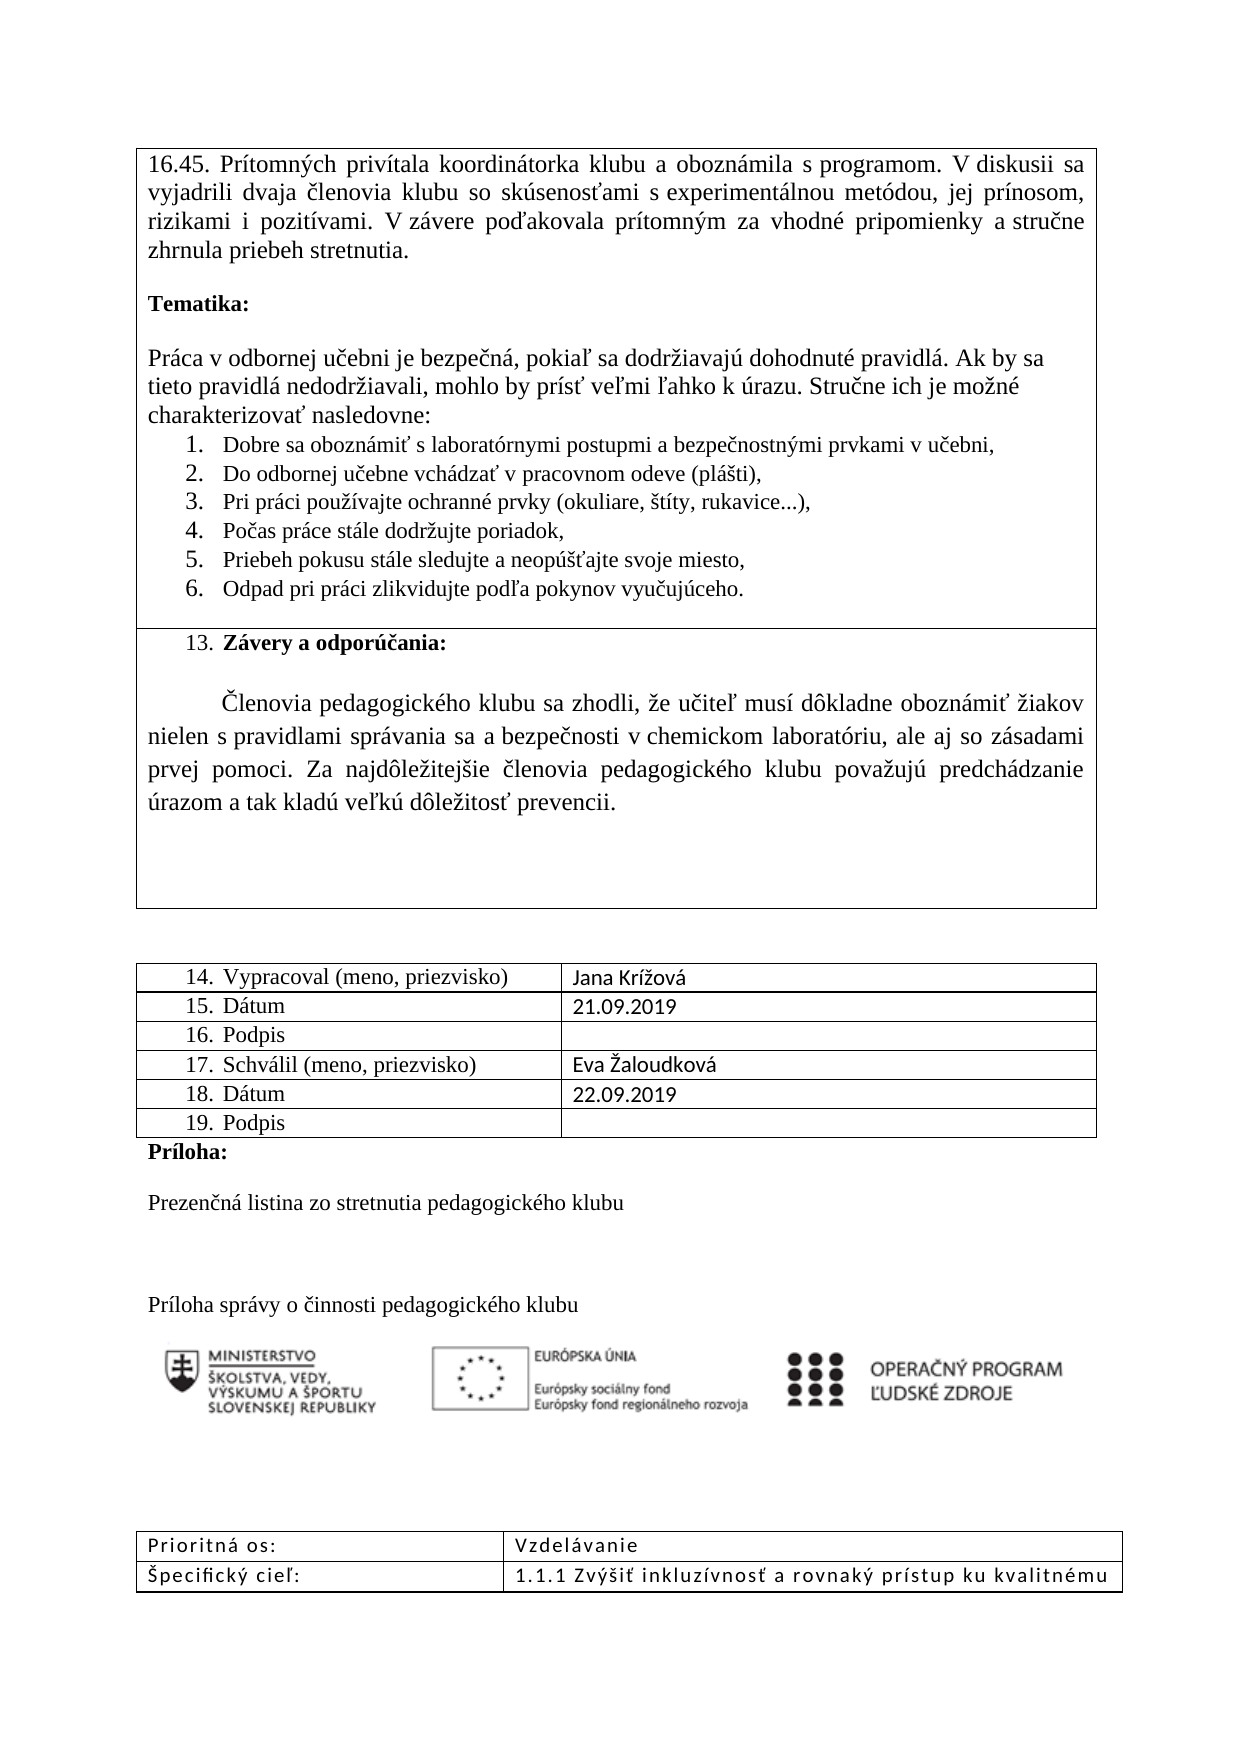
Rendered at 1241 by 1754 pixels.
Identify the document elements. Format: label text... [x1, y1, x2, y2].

picture [147, 1321, 1092, 1453]
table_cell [137, 149, 1096, 628]
table_cell Podpis [137, 1109, 561, 1137]
table_cell Závery a odporúčania: Členovia pedagogického klubu sa zhodli, že učiteľ musí dôkladne oboznámiť žiakov nielen s pravidlami správania sa a bezpečnosti v chemickom laboratóriu, ale aj so zásadami prvej pomoci. Za najdôležitejšie členovia pedagogického klubu považujú predchádzanie úrazom a tak kladú veľkú dôležitosť prevencii. [137, 629, 1096, 908]
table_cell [504, 1562, 1122, 1591]
table_cell [562, 1109, 1096, 1137]
table_cell Podpis [137, 1022, 561, 1049]
table_cell Dátum [137, 1080, 561, 1108]
table_cell Schválil (meno, priezvisko) [137, 1051, 561, 1079]
table_header Prioritná os: [137, 1532, 503, 1561]
table_header Jana Krížová [562, 964, 1096, 991]
table_header Vzdelávanie [504, 1532, 1122, 1561]
table_cell Dátum [137, 993, 561, 1021]
table_header Vypracoval (meno, priezvisko) [137, 964, 561, 991]
text Príloha: [148, 1138, 1093, 1164]
table_cell Eva Žaloudková [562, 1051, 1096, 1079]
table_cell [562, 1022, 1096, 1049]
table_cell Špecifický cieľ: [137, 1562, 503, 1591]
text Prezenčná listina zo stretnutia pedagogického klubu [148, 1189, 1093, 1215]
table_cell 21.09.2019 [562, 993, 1096, 1021]
table_cell 22.09.2019 [562, 1080, 1096, 1108]
